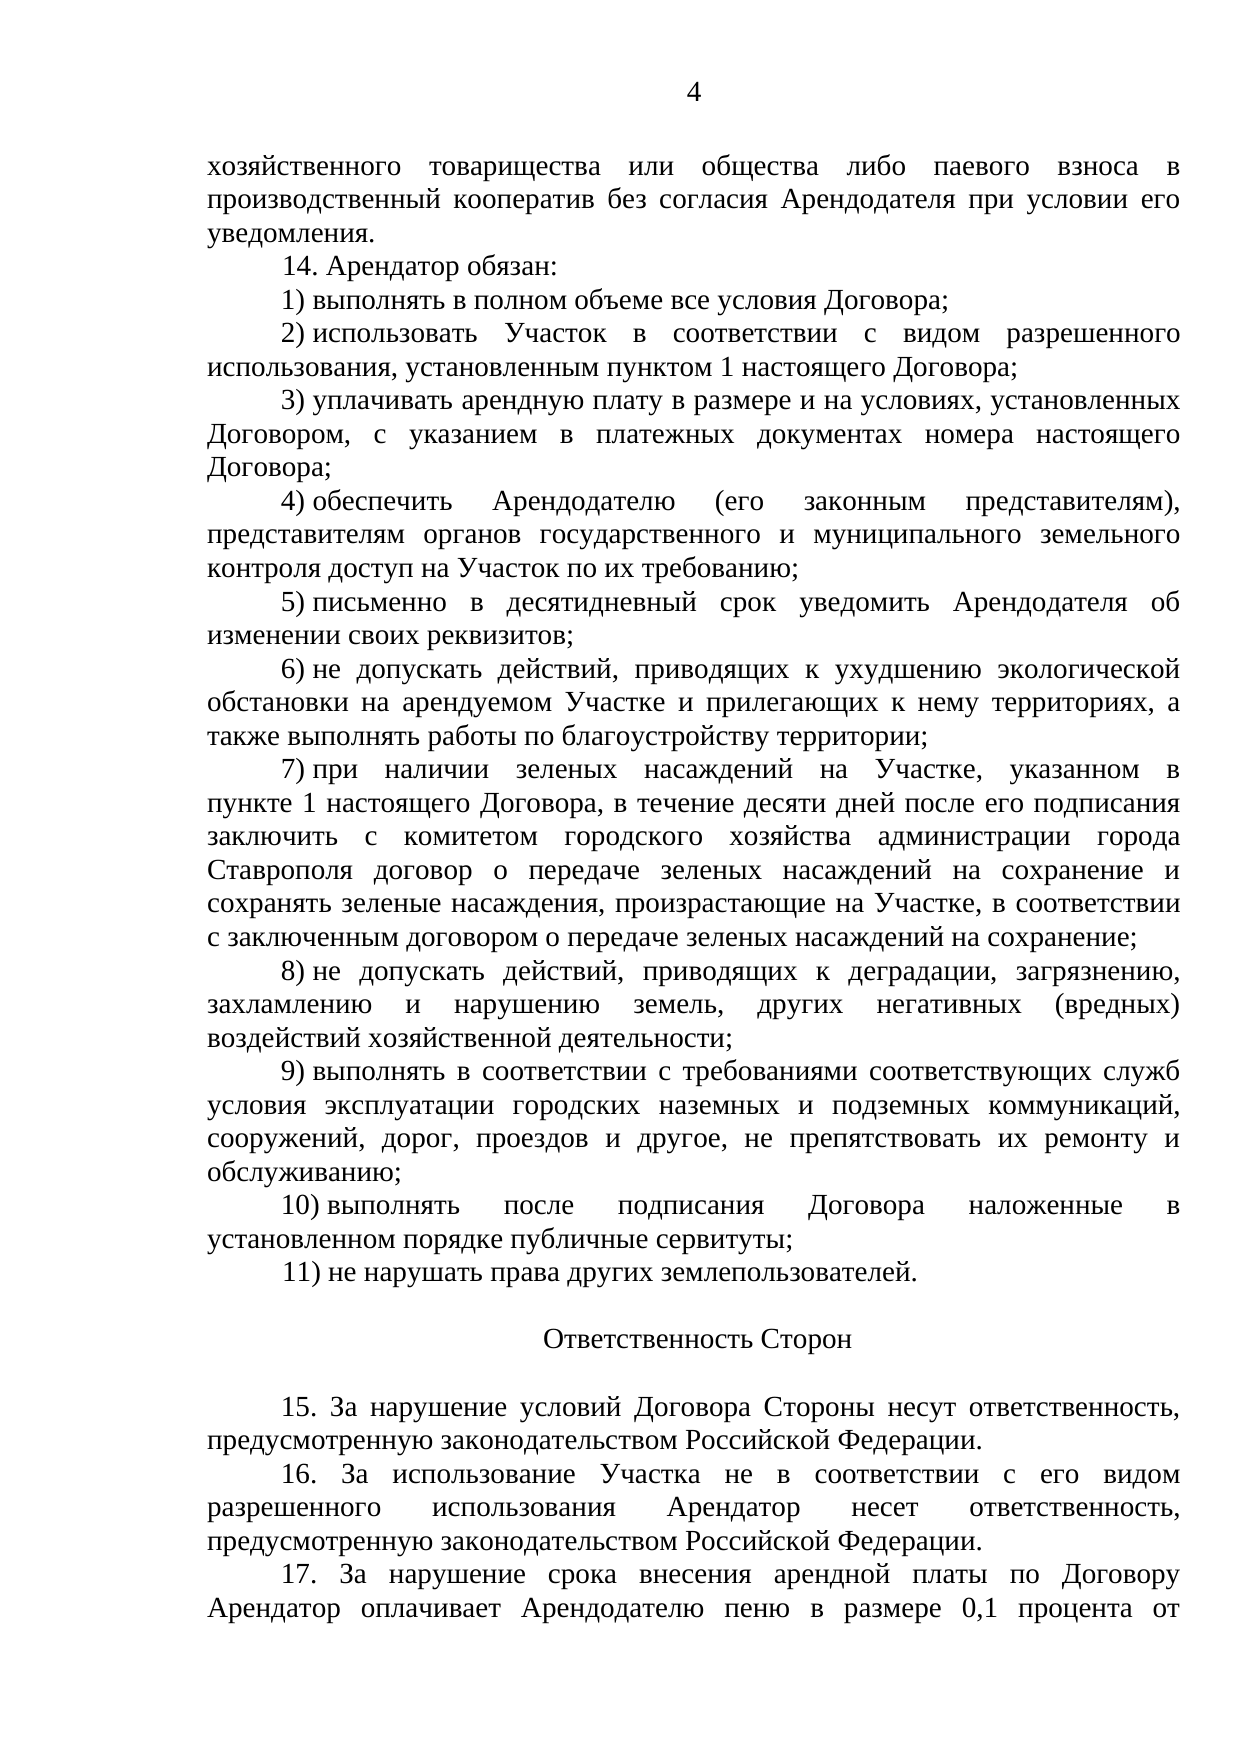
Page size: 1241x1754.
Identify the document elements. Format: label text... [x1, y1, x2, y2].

text 7) при наличии зеленых насаждений на Участке, указанном в пункте 1 настоящего Договора, в течение десяти дней после его подписания заключить с комитетом городского хозяйства администрации города Ставрополя договор о передаче зеленых насаждений на сохранение и сохранять зеленые насаждения, произрастающие на Участке, в соответствии с заключенным договором о передаче зеленых насаждений на сохранение; [207, 751, 1181, 953]
text 6) не допускать действий, приводящих к ухудшению экологической обстановки на арендуемом Участке и прилегающих к нему территориях, а также выполнять работы по благоустройству территории; [207, 651, 1181, 751]
text 8) не допускать действий, приводящих к деградации, загрязнению, захламлению и нарушению земель, других негативных (вредных) воздействий хозяйственной деятельности; [207, 953, 1181, 1053]
text 9) выполнять в соответствии с требованиями соответствующих служб условия эксплуатации городских наземных и подземных коммуникаций, сооружений, дорог, проездов и другое, не препятствовать их ремонту и обслуживанию; [207, 1053, 1181, 1187]
text 10) выполнять после подписания Договора наложенные в установленном порядке публичные сервитуты; [207, 1187, 1181, 1254]
text 2) использовать Участок в соответствии с видом разрешенного использования, установленным пунктом 1 настоящего Договора; [207, 315, 1181, 382]
text 4) обеспечить Арендодателю (его законным представителям), представителям органов государственного и муниципального земельного контроля доступ на Участок по их требованию; [207, 483, 1181, 584]
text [207, 1556, 1181, 1623]
text 16. За использование Участка не в соответствии с его видом разрешенного использования Арендатор несет ответственность, предусмотренную законодательством Российской Федерации. [207, 1456, 1181, 1556]
text 14. Арендатор обязан: [207, 248, 1181, 282]
text Ответственность Сторон [207, 1322, 1181, 1355]
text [207, 148, 1181, 248]
text 1) выполнять в полном объеме все условия Договора; [207, 282, 1181, 315]
text 5) письменно в десятидневный срок уведомить Арендодателя об изменении своих реквизитов; [207, 584, 1181, 651]
text 11) не нарушать права других землепользователей. [207, 1254, 1181, 1288]
text 15. За нарушение условий Договора Стороны несут ответственность, предусмотренную законодательством Российской Федерации. [207, 1389, 1181, 1456]
text 3) уплачивать арендную плату в размере и на условиях, установленных Договором, с указанием в платежных документах номера настоящего Договора; [207, 382, 1181, 483]
